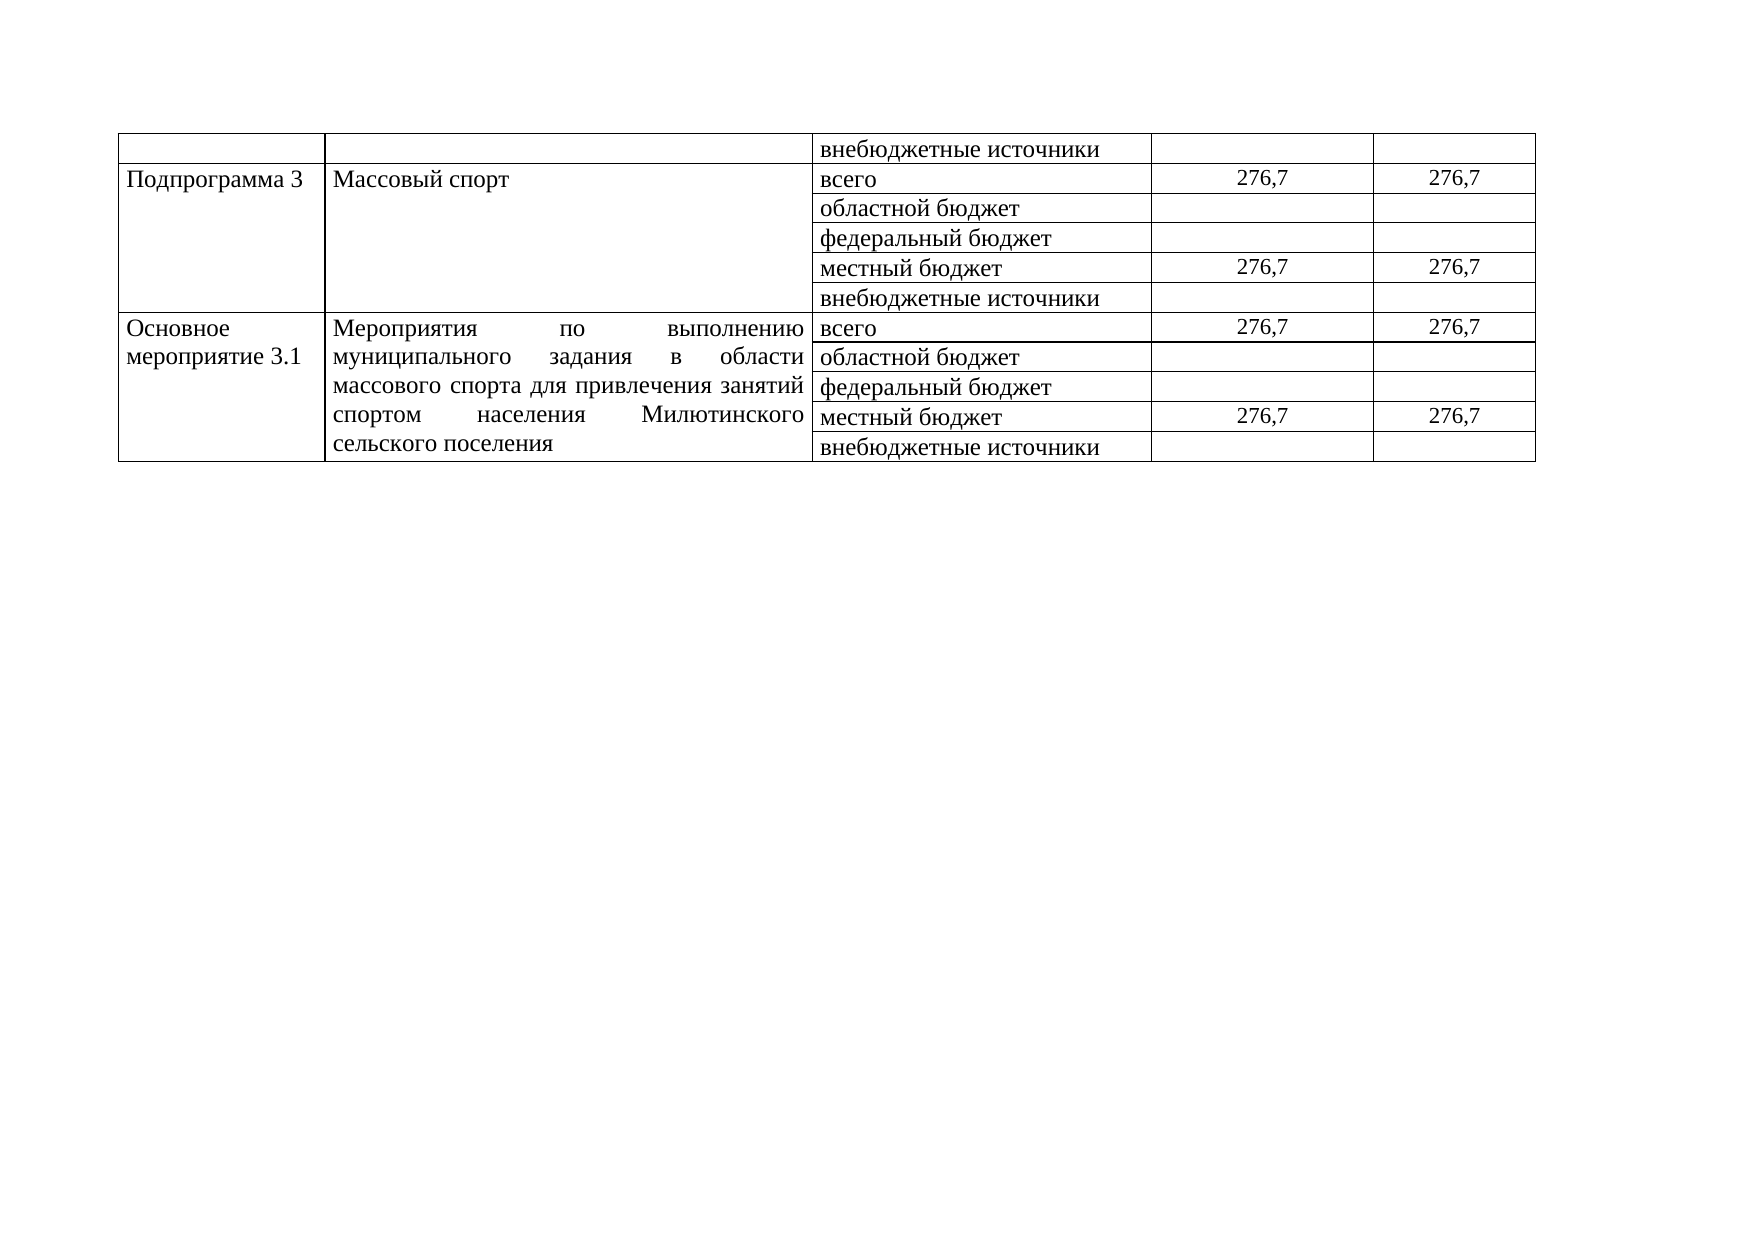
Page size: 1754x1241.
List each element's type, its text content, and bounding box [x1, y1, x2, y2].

table_cell областной бюджет [813, 194, 1151, 222]
table_cell внебюджетные источники [813, 283, 1151, 312]
table_cell [1152, 223, 1373, 252]
table_cell 276,7 [1152, 313, 1373, 341]
table_cell [1152, 134, 1373, 163]
table_cell [1374, 372, 1535, 401]
table_cell 276,7 [1374, 164, 1535, 192]
table_cell 276,7 [1374, 253, 1535, 282]
table_cell [1374, 134, 1535, 163]
table_cell [1152, 372, 1373, 401]
table_cell всего [813, 164, 1151, 192]
table_cell [1374, 194, 1535, 222]
table_cell [1374, 432, 1535, 461]
table_cell 276,7 [1152, 164, 1373, 192]
table_cell [1152, 283, 1373, 312]
table_cell [1374, 343, 1535, 371]
table_cell Массовый спорт [326, 164, 812, 312]
table_cell местный бюджет [813, 402, 1151, 431]
table_cell Мероприятия по выполнению муниципального задания в области массового спорта для привлечения занятий спортом населения Милютинского сельского поселения [326, 313, 812, 461]
table_cell федеральный бюджет [813, 372, 1151, 401]
table_cell внебюджетные источники [813, 432, 1151, 461]
table_cell 276,7 [1374, 402, 1535, 431]
table_cell Подпрограмма 3 [119, 164, 324, 312]
table_cell [1374, 223, 1535, 252]
table_cell местный бюджет [813, 253, 1151, 282]
table_cell Основное мероприятие 3.1 [119, 313, 324, 461]
table_cell федеральный бюджет [813, 223, 1151, 252]
table_cell [1152, 343, 1373, 371]
table_cell 276,7 [1374, 313, 1535, 341]
table_cell [1152, 194, 1373, 222]
table_cell [1152, 432, 1373, 461]
table_cell всего [813, 313, 1151, 341]
table_cell внебюджетные источники [813, 134, 1151, 163]
table_cell областной бюджет [813, 343, 1151, 371]
table_cell 276,7 [1152, 402, 1373, 431]
table_cell 276,7 [1152, 253, 1373, 282]
table_cell [1374, 283, 1535, 312]
